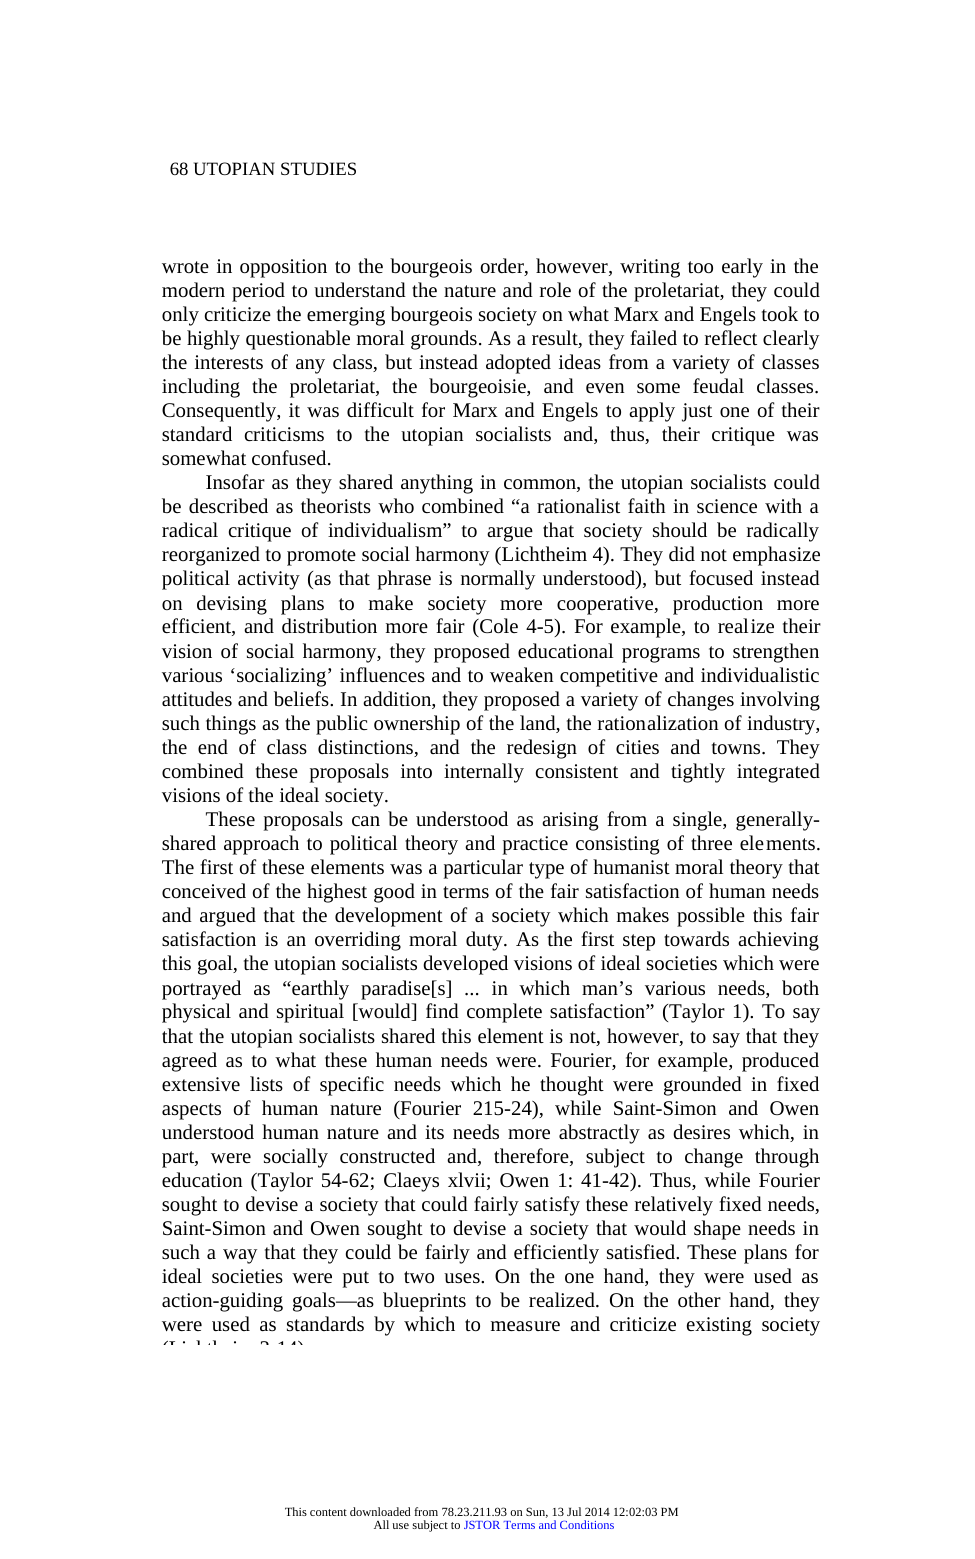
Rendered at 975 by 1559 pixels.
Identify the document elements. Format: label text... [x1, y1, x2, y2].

text 68 UTOPIAN STUDIES [169, 158, 357, 179]
text These proposals can be understood as arising from a single, generally- shared approach to political theory and practice consisting of three elements. The first of these elements was a particular type of humanist moral theory that conceived of the highest good in terms of the fair satisfaction of human needs and argued that the development of a society which makes possible this fair satisfaction is an overriding moral duty. As the first step towards achieving this goal, the utopian socialists developed visions of ideal societies which were portrayed as “earthly paradise[s] ... in which man’s various needs, both physical and spiritual [would] find complete satisfaction” (Taylor 1). To say that the utopian socialists shared this element is not, however, to say that they agreed as to what these human needs were. Fourier, for example, produced extensive lists of specific needs which he thought were grounded in fixed aspects of human nature (Fourier 215-24), while Saint-Simon and Owen understood human nature and its needs more abstractly as desires which, in part, were socially constructed and, therefore, subject to change through education (Taylor 54-62; Claeys xlvii; Owen 1: 41-42). Thus, while Fourier sought to devise a society that could fairly satisfy these relatively fixed needs, Saint-Simon and Owen sought to devise a society that would shape needs in such a way that they could be fairly and efficiently satisfied. These plans for ideal societies were put to two uses. On the one hand, they were used as action-guiding goals—as blueprints to be realized. On the other hand, they were used as standards by which to measure and criticize existing society (Lichtheim 3-14). [162, 807, 821, 1344]
text wrote in opposition to the bourgeois order, however, writing too early in the modern period to understand the nature and role of the proletariat, they could only criticize the emerging bourgeois society on what Marx and Engels took to be highly questionable moral grounds. As a result, they failed to reflect clearly the interests of any class, but instead adopted ideas from a variety of classes including the proletariat, the bourgeoisie, and even some feudal classes. Consequently, it was difficult for Marx and Engels to apply just one of their standard criticisms to the utopian socialists and, thus, their critique was somewhat confused. [162, 253, 821, 470]
text Insofar as they shared anything in common, the utopian socialists could be described as theorists who combined “a rationalist faith in science with a radical critique of individualism” to argue that society should be radically reorganized to promote social harmony (Lichtheim 4). They did not emphasize political activity (as that phrase is normally understood), but focused instead on devising plans to make society more cooperative, production more efficient, and distribution more fair (Cole 4-5). For example, to realize their vision of social harmony, they proposed educational programs to strengthen various ‘socializing’ influences and to weaken competitive and individualistic attitudes and beliefs. In addition, they proposed a variety of changes involving such things as the public ownership of the land, the rationalization of industry, the end of class distinctions, and the redesign of cities and towns. They combined these proposals into internally consistent and tightly integrated visions of the ideal society. [162, 470, 821, 807]
text This content downloaded from 78.23.211.93 on Sun, 13 Jul 2014 12:02:03 PM [284, 1506, 703, 1519]
text All use subject to JSTOR Terms and Conditions [284, 1519, 703, 1532]
